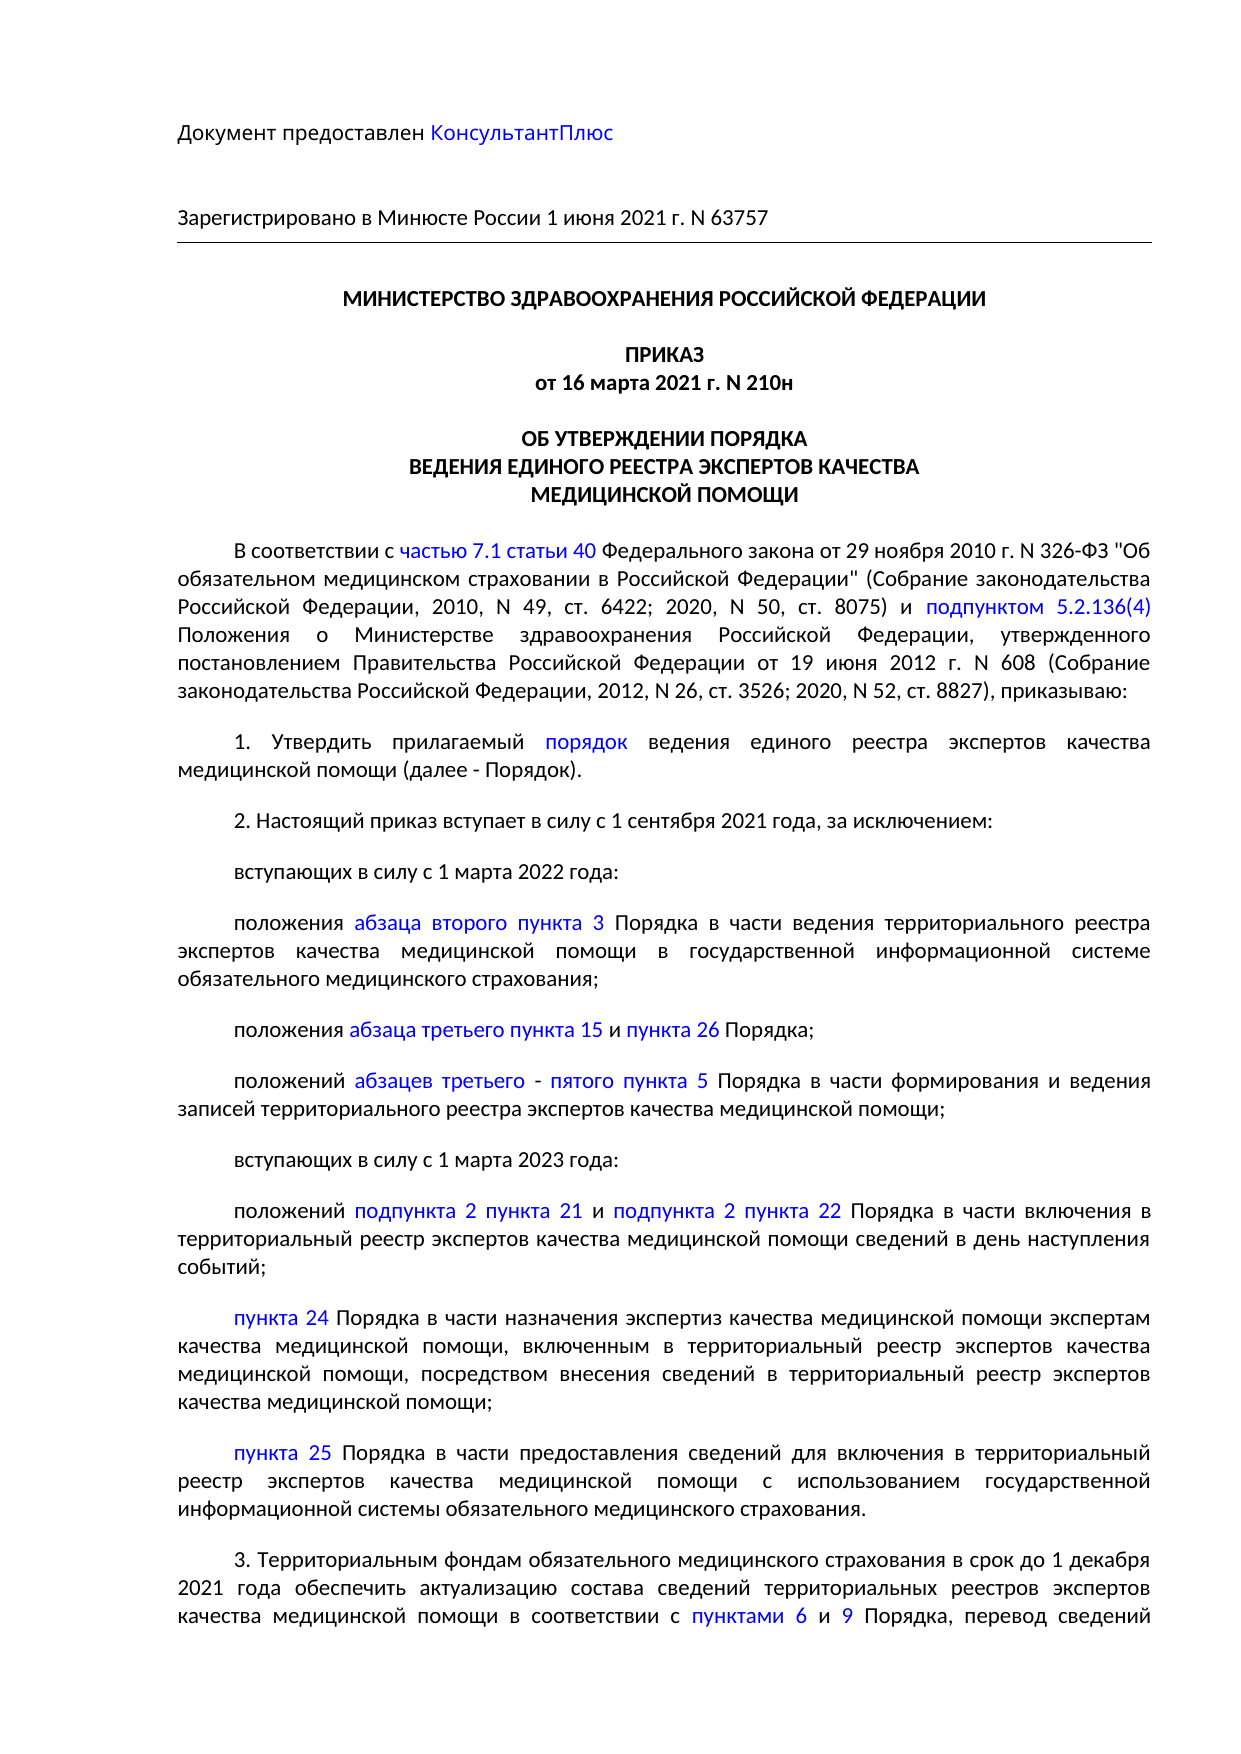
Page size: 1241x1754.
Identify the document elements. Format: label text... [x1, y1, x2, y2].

title ОБ УТВЕРЖДЕНИИ ПОРЯДКА [177, 424, 1152, 452]
text вступающих в силу с 1 марта 2022 года: [177, 857, 1152, 885]
text положений абзацев третьего - пятого пункта 5 Порядка в части формирования и ведения записей территориального реестра экспертов качества медицинской помощи; [177, 1066, 1152, 1122]
text пункта 24 Порядка в части назначения экспертиз качества медицинской помощи экспертам качества медицинской помощи, включенным в территориальный реестр экспертов качества медицинской помощи, посредством внесения сведений в территориальный реестр экспертов качества медицинской помощи; [177, 1303, 1152, 1415]
text положений подпункта 2 пункта 21 и подпункта 2 пункта 22 Порядка в части включения в территориальный реестр экспертов качества медицинской помощи сведений в день наступления событий; [177, 1196, 1152, 1280]
title ВЕДЕНИЯ ЕДИНОГО РЕЕСТРА ЭКСПЕРТОВ КАЧЕСТВА [177, 452, 1152, 480]
text положения абзаца второго пункта 3 Порядка в части ведения территориального реестра экспертов качества медицинской помощи в государственной информационной системе обязательного медицинского страхования; [177, 908, 1152, 992]
text положения абзаца третьего пункта 15 и пункта 26 Порядка; [177, 1015, 1152, 1043]
title Документ предоставлен КонсультантПлюс [177, 118, 1152, 175]
title МЕДИЦИНСКОЙ ПОМОЩИ [177, 480, 1152, 508]
text Зарегистрировано в Минюсте России 1 июня 2021 г. N 63757 [177, 203, 1152, 231]
text 1. Утвердить прилагаемый порядок ведения единого реестра экспертов качества медицинской помощи (далее - Порядок). [177, 727, 1152, 783]
title от 16 марта 2021 г. N 210н [177, 368, 1152, 396]
title ПРИКАЗ [177, 340, 1152, 368]
text 2. Настоящий приказ вступает в силу с 1 сентября 2021 года, за исключением: [177, 806, 1152, 834]
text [177, 1545, 1152, 1629]
text В соответствии с частью 7.1 статьи 40 Федерального закона от 29 ноября 2010 г. N 326-ФЗ "Об обязательном медицинском страховании в Российской Федерации" (Собрание законодательства Российской Федерации, 2010, N 49, ст. 6422; 2020, N 50, ст. 8075) и подпунктом 5.2.136(4) Положения о Министерстве здравоохранения Российской Федерации, утвержденного постановлением Правительства Российской Федерации от 19 июня 2012 г. N 608 (Собрание законодательства Российской Федерации, 2012, N 26, ст. 3526; 2020, N 52, ст. 8827), приказываю: [177, 536, 1152, 704]
title МИНИСТЕРСТВО ЗДРАВООХРАНЕНИЯ РОССИЙСКОЙ ФЕДЕРАЦИИ [177, 284, 1152, 312]
text вступающих в силу с 1 марта 2023 года: [177, 1145, 1152, 1173]
text пункта 25 Порядка в части предоставления сведений для включения в территориальный реестр экспертов качества медицинской помощи с использованием государственной информационной системы обязательного медицинского страхования. [177, 1438, 1152, 1522]
